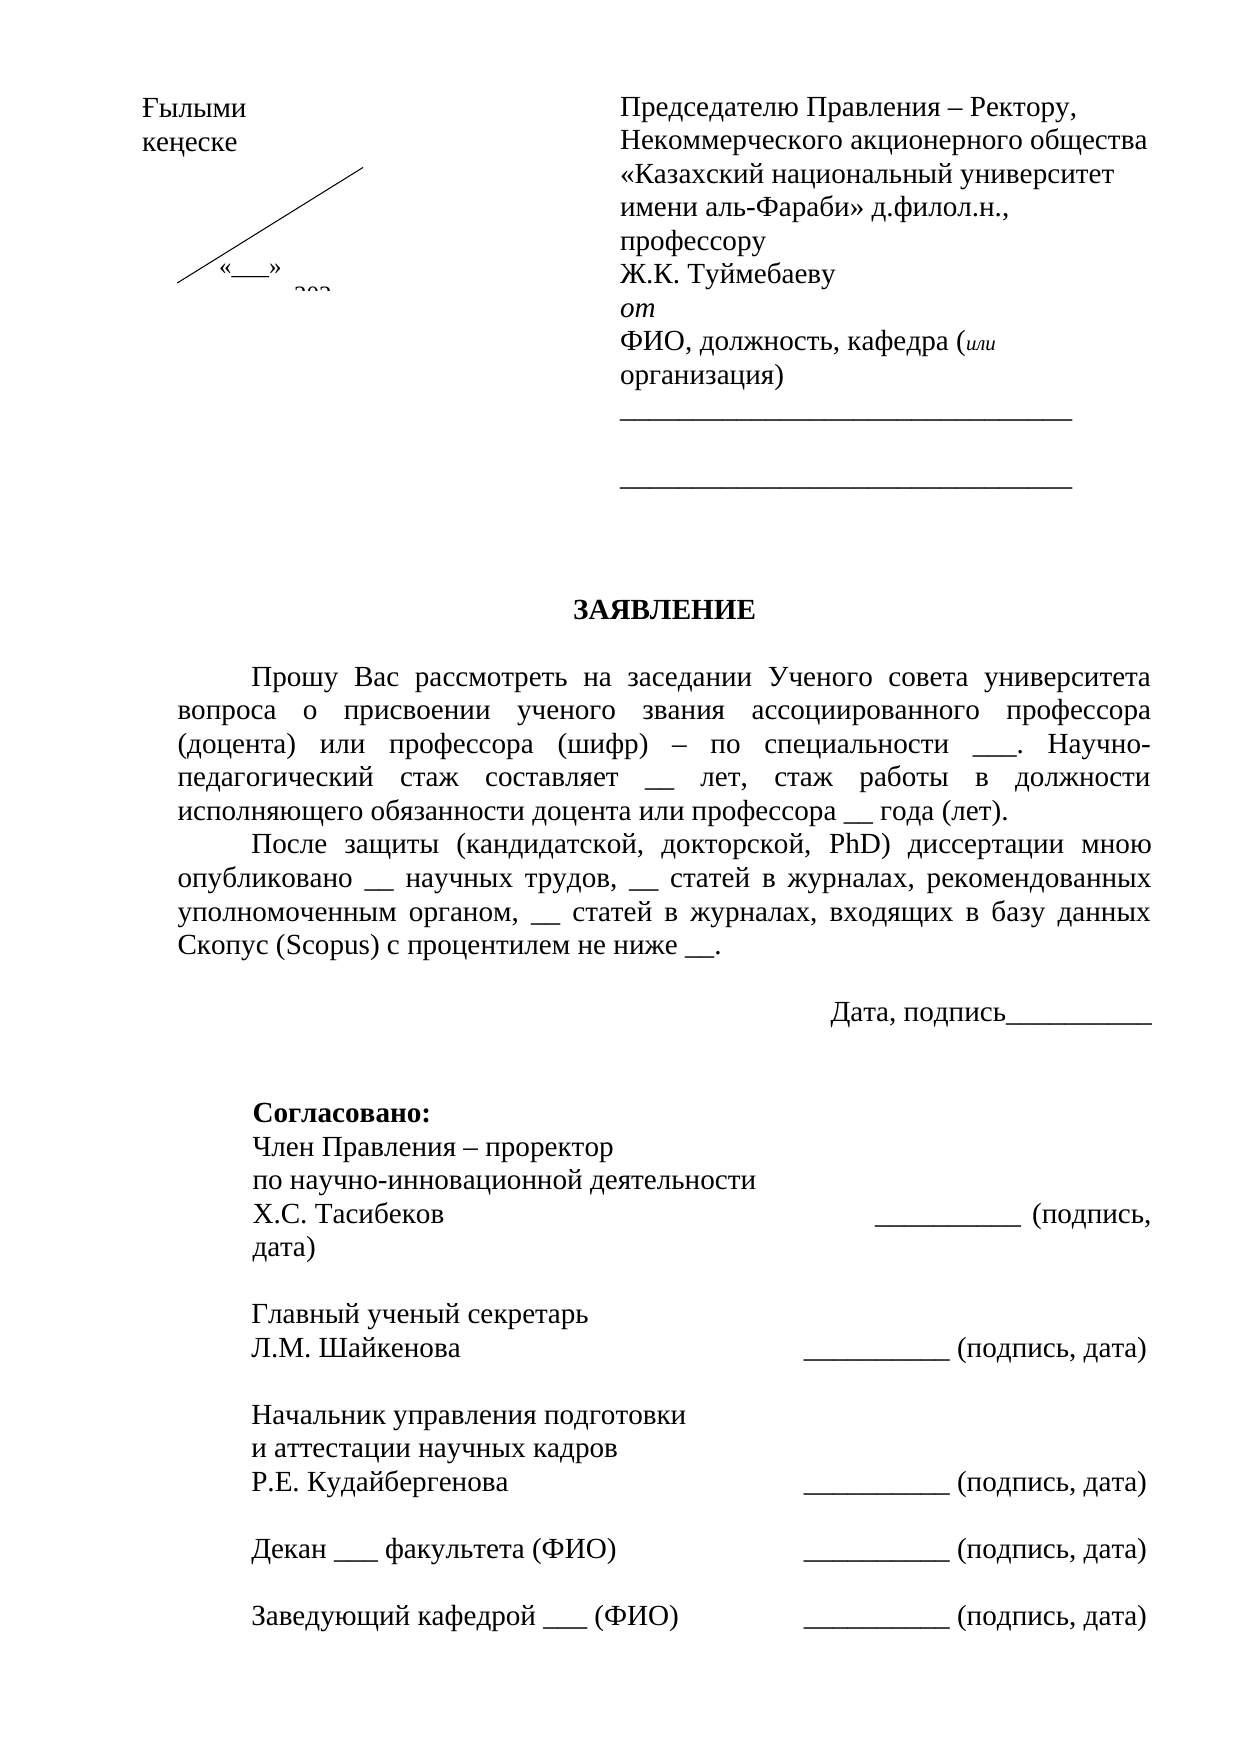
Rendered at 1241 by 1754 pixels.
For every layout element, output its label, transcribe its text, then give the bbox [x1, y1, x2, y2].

text организация) [546, 357, 1152, 391]
text Согласовано: [252, 1095, 1152, 1129]
text Член Правления – проректор [252, 1129, 1152, 1162]
text Некоммерческого акционерного общества «Казахский национальный университет имени аль-Фараби» д.филол.н., профессору [620, 122, 1152, 256]
text Главный ученый секретарь [177, 1296, 1152, 1330]
text ЗАЯВЛЕНИЕ [177, 592, 1152, 625]
text Декан ___ факультета (ФИО) __________ (подпись, дата) [177, 1531, 1152, 1565]
text Р.Е. Кудайбергенова __________ (подпись, дата) [177, 1464, 1152, 1498]
text ФИО, должность, кафедра (или [546, 323, 1152, 357]
text После защиты (кандидатской, докторской, PhD) диссертации мною опубликовано __ научных трудов, __ статей в журналах, рекомендованных уполномоченным органом, __ статей в журналах, входящих в базу данных Скопус (Scopus) с процентилем не ниже __. [177, 827, 1152, 961]
text Л.М. Шайкенова __________ (подпись, дата) [177, 1330, 1152, 1363]
text Х.С. Тасибеков __________ (подпись, дата) [252, 1196, 1152, 1263]
text Ж.К. Туймебаеву [546, 256, 1152, 290]
text Председателю Правления – Ректору, [546, 89, 1152, 122]
text от [620, 290, 1152, 323]
text и аттестации научных кадров [177, 1431, 1152, 1464]
text _______________________________ [546, 391, 1152, 424]
text Заведующий кафедрой ___ (ФИО) __________ (подпись, дата) [177, 1598, 1152, 1632]
text Начальник управления подготовки [177, 1397, 1152, 1431]
text Прошу Вас рассмотреть на заседании Ученого совета университета вопроса о присвоении ученого звания ассоциированного профессора (доцента) или профессора (шифр) – по специальности ___. Научно-педагогический стаж составляет __ лет, стаж работы в должности исполняющего обязанности доцента или профессора __ года (лет). [177, 659, 1152, 827]
text Дата, подпись__________ [177, 994, 1152, 1028]
text по научно-инновационной деятельности [252, 1162, 1152, 1196]
text _______________________________ [546, 458, 1152, 491]
